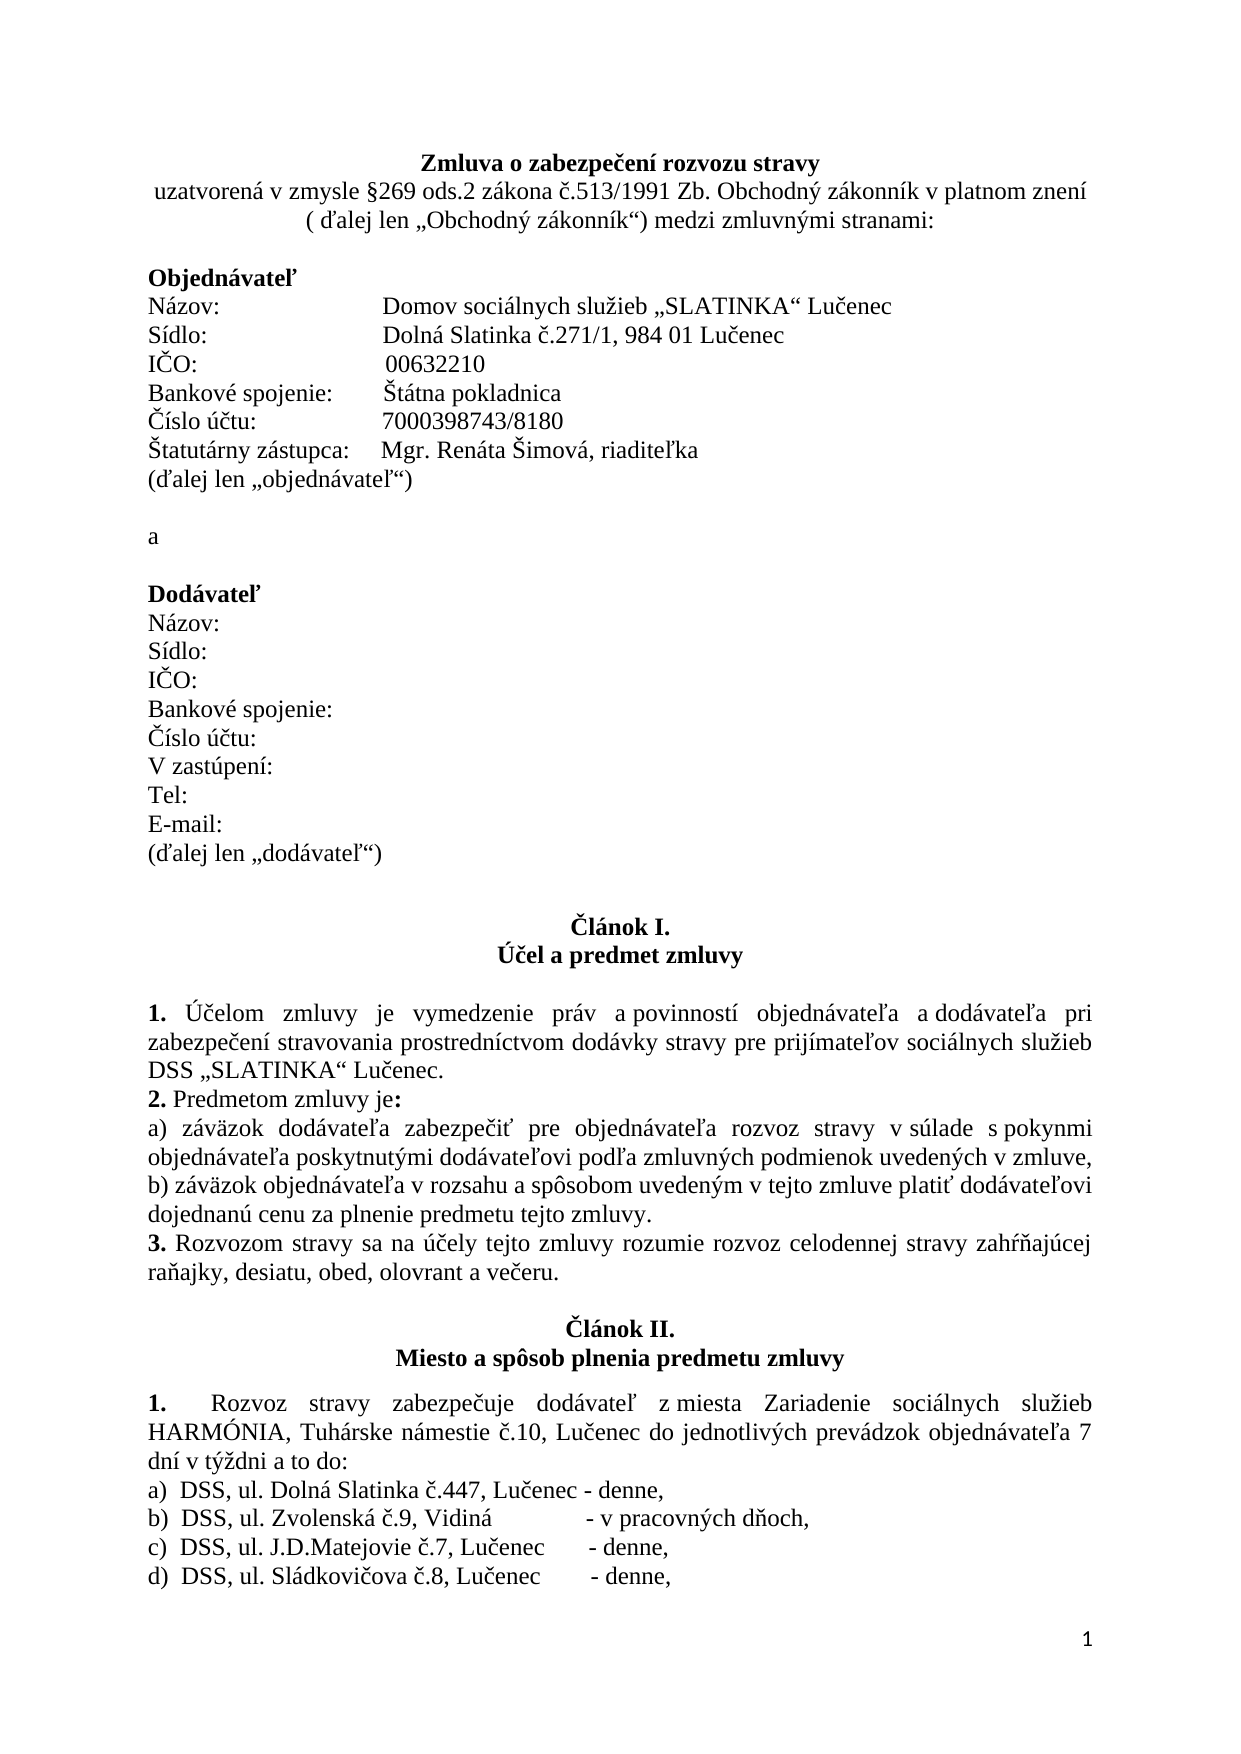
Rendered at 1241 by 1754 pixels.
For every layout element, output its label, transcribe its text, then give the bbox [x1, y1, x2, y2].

text d) DSS, ul. Sládkovičova č.8, Lučenec - denne, [148, 1561, 1093, 1590]
text (ďalej len „objednávateľ“) [148, 464, 1093, 493]
text Článok I. [148, 912, 1093, 941]
text Účel a predmet zmluvy [148, 941, 1093, 969]
text c) DSS, ul. J.D.Matejovie č.7, Lučenec - denne, [148, 1532, 1093, 1561]
text IČO: 00632210 [148, 349, 1093, 378]
text 1. Rozvoz stravy zabezpečuje dodávateľ z miesta Zariadenie sociálnych služieb HARMÓNIA, Tuhárske námestie č.10, Lučenec do jednotlivých prevádzok objednávateľa 7 dní v týždni a to do: [148, 1388, 1093, 1475]
text Zmluva o zabezpečení rozvozu stravy [148, 148, 1093, 176]
text Objednávateľ [148, 263, 1093, 291]
text Názov: Domov sociálnych služieb „SLATINKA“ Lučenec [148, 291, 1093, 320]
text 2. Predmetom zmluvy je: [148, 1084, 1093, 1113]
text Číslo účtu: [148, 723, 1093, 751]
text Bankové spojenie: [148, 694, 1093, 723]
text a [148, 521, 1093, 550]
text Miesto a spôsob plnenia predmetu zmluvy [148, 1343, 1093, 1372]
text V zastúpení: [148, 751, 1093, 780]
text Štatutárny zástupca: Mgr. Renáta Šimová, riaditeľka [148, 435, 1093, 464]
text E-mail: [148, 809, 1093, 838]
text Článok II. [148, 1314, 1093, 1343]
text Tel: [148, 780, 1093, 809]
text a) DSS, ul. Dolná Slatinka č.447, Lučenec - denne, [148, 1475, 1093, 1503]
text a) záväzok dodávateľa zabezpečiť pre objednávateľa rozvoz stravy v súlade s pokynmi objednávateľa poskytnutými dodávateľovi podľa zmluvných podmienok uvedených v zmluve, [148, 1113, 1093, 1171]
text Bankové spojenie: Štátna pokladnica [148, 378, 1093, 406]
text b) DSS, ul. Zvolenská č.9, Vidiná - v pracovných dňoch, [148, 1503, 1093, 1532]
text Sídlo: Dolná Slatinka č.271/1, 984 01 Lučenec [148, 320, 1093, 349]
text uzatvorená v zmysle §269 ods.2 zákona č.513/1991 Zb. Obchodný zákonník v platnom znení ( ďalej len „Obchodný zákonník“) medzi zmluvnými stranami: [148, 176, 1093, 234]
text (ďalej len „dodávateľ“) [148, 838, 1093, 866]
text Názov: [148, 608, 1093, 636]
text Číslo účtu: 7000398743/8180 [148, 406, 1093, 435]
text 1. Účelom zmluvy je vymedzenie práv a povinností objednávateľa a dodávateľa pri zabezpečení stravovania prostredníctvom dodávky stravy pre prijímateľov sociálnych služieb DSS „SLATINKA“ Lučenec. [148, 998, 1093, 1084]
text b) záväzok objednávateľa v rozsahu a spôsobom uvedeným v tejto zmluve platiť dodávateľovi dojednanú cenu za plnenie predmetu tejto zmluvy. [148, 1171, 1093, 1228]
text 3. Rozvozom stravy sa na účely tejto zmluvy rozumie rozvoz celodennej stravy zahŕňajúcej raňajky, desiatu, obed, olovrant a večeru. [148, 1228, 1093, 1286]
text Sídlo: [148, 636, 1093, 665]
text IČO: [148, 665, 1093, 694]
text Dodávateľ [148, 579, 1093, 608]
